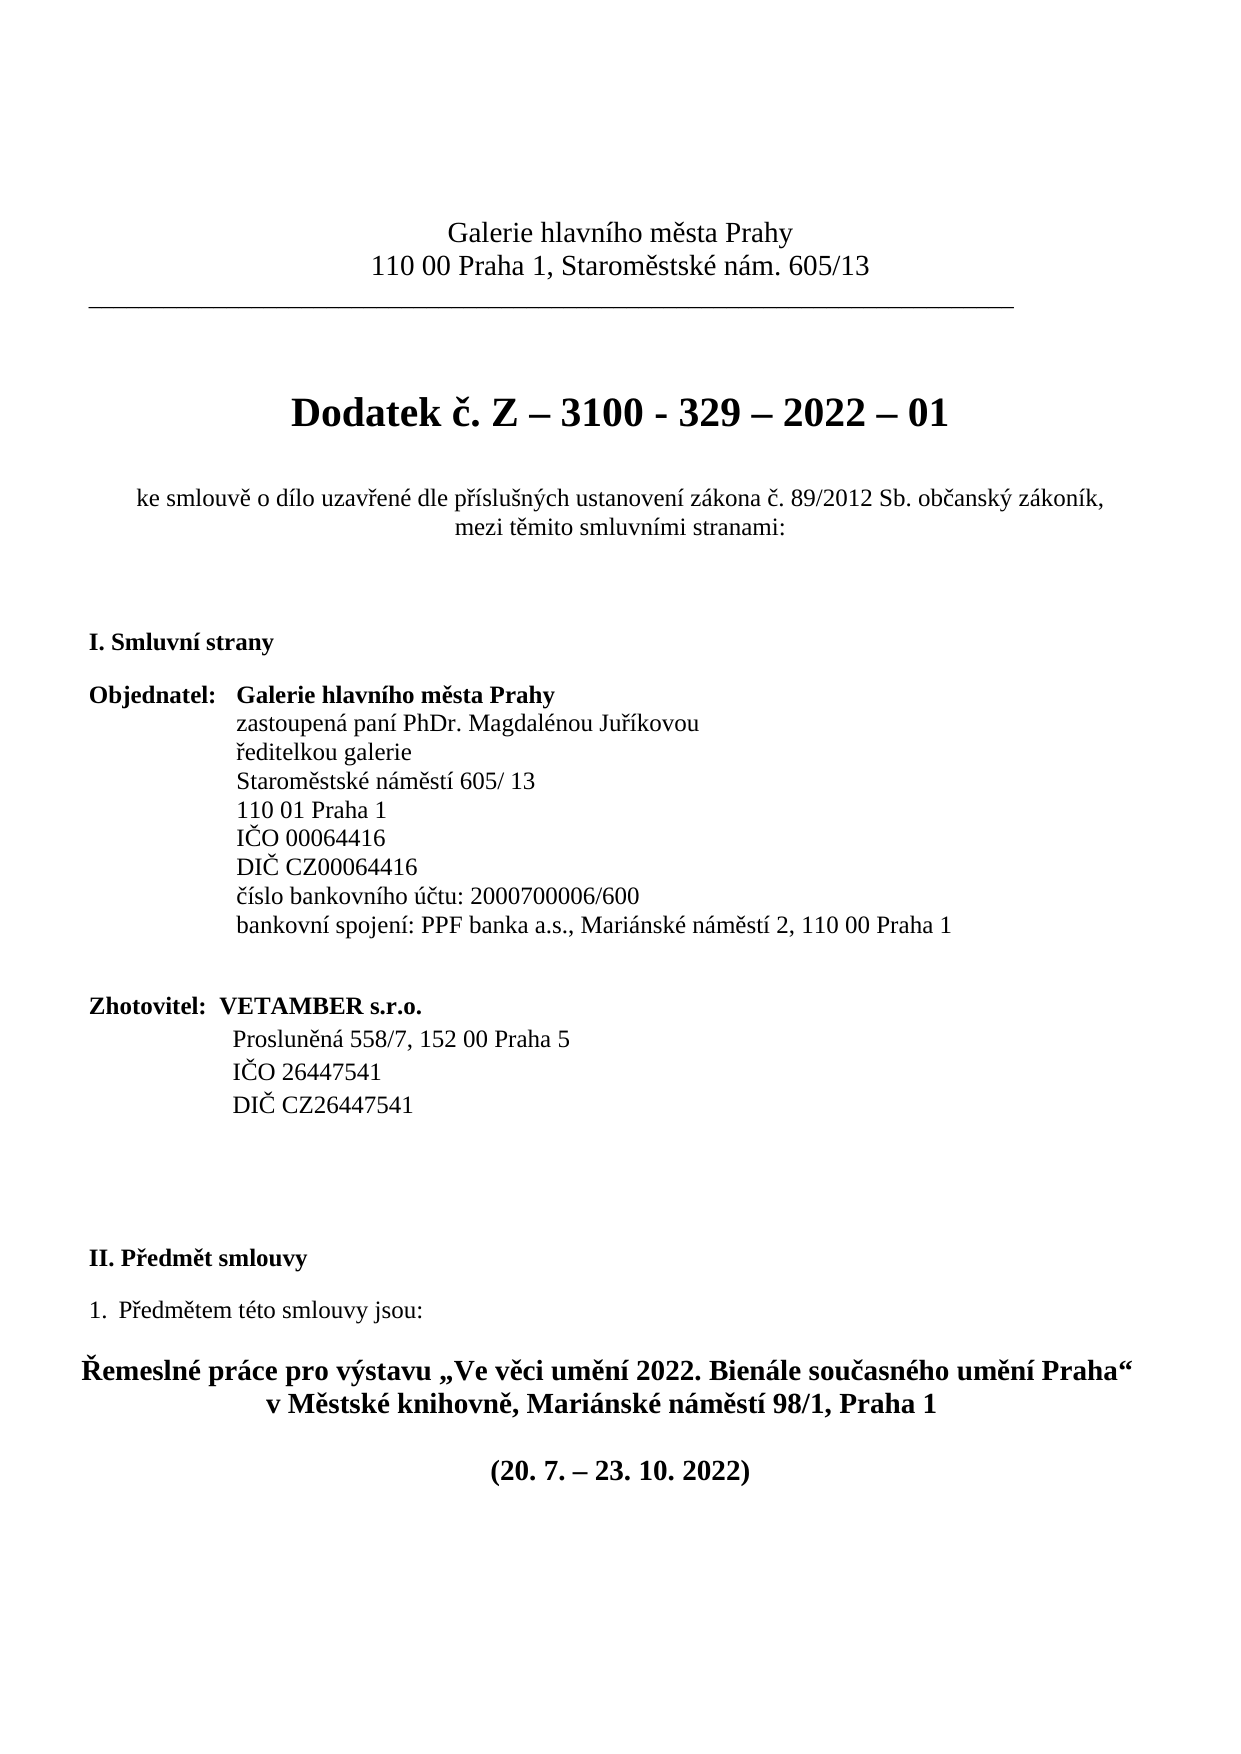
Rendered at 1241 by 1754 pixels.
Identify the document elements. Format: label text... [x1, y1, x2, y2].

text Staroměstské náměstí 605/ 13 [89, 766, 1152, 795]
text IČO 26447541 [89, 1057, 1152, 1086]
title Galerie hlavního města Prahy [89, 215, 1152, 248]
text 110 00 Praha 1, Staroměstské nám. 605/13 [89, 248, 1152, 282]
subtitle I. Smluvní strany [89, 627, 1152, 656]
subtitle ke smlouvě o dílo uzavřené dle příslušných ustanovení zákona č. 89/2012 Sb. občanský zákoník, mezi těmito smluvními stranami: [89, 483, 1152, 541]
text zastoupená paní PhDr. Magdalénou Juříkovou [89, 708, 1152, 737]
subtitle II. Předmět smlouvy [89, 1243, 1152, 1271]
list Předmětem této smlouvy jsou: [89, 1295, 1152, 1324]
text bankovní spojení: PPF banka a.s., Mariánské náměstí 2, 110 00 Praha 1 [89, 910, 1152, 938]
text DIČ CZ26447541 [89, 1090, 1152, 1119]
text Prosluněná 558/7, 152 00 Praha 5 [89, 1024, 1152, 1053]
text číslo bankovního účtu: 2000700006/600 [89, 881, 1152, 910]
text ředitelkou galerie [89, 737, 1152, 766]
text Objednatel: Galerie hlavního města Prahy [89, 680, 1152, 708]
text __________________________________________________________________________ [89, 282, 1152, 311]
text IČO 00064416 [89, 823, 1152, 852]
subtitle Dodatek č. Z – 3100 - 329 – 2022 – 01 [89, 387, 1152, 435]
text (20. 7. – 23. 10. 2022) [89, 1453, 1152, 1487]
text Řemeslné práce pro výstavu „Ve věci umění 2022. Bienále současného umění Praha“ v Městské knihovně, Mariánské náměstí 98/1, Praha 1 [59, 1353, 1152, 1420]
text 110 01 Praha 1 [89, 795, 1152, 823]
text DIČ CZ00064416 [89, 852, 1152, 881]
text Zhotovitel: VETAMBER s.r.o. [89, 991, 1152, 1020]
